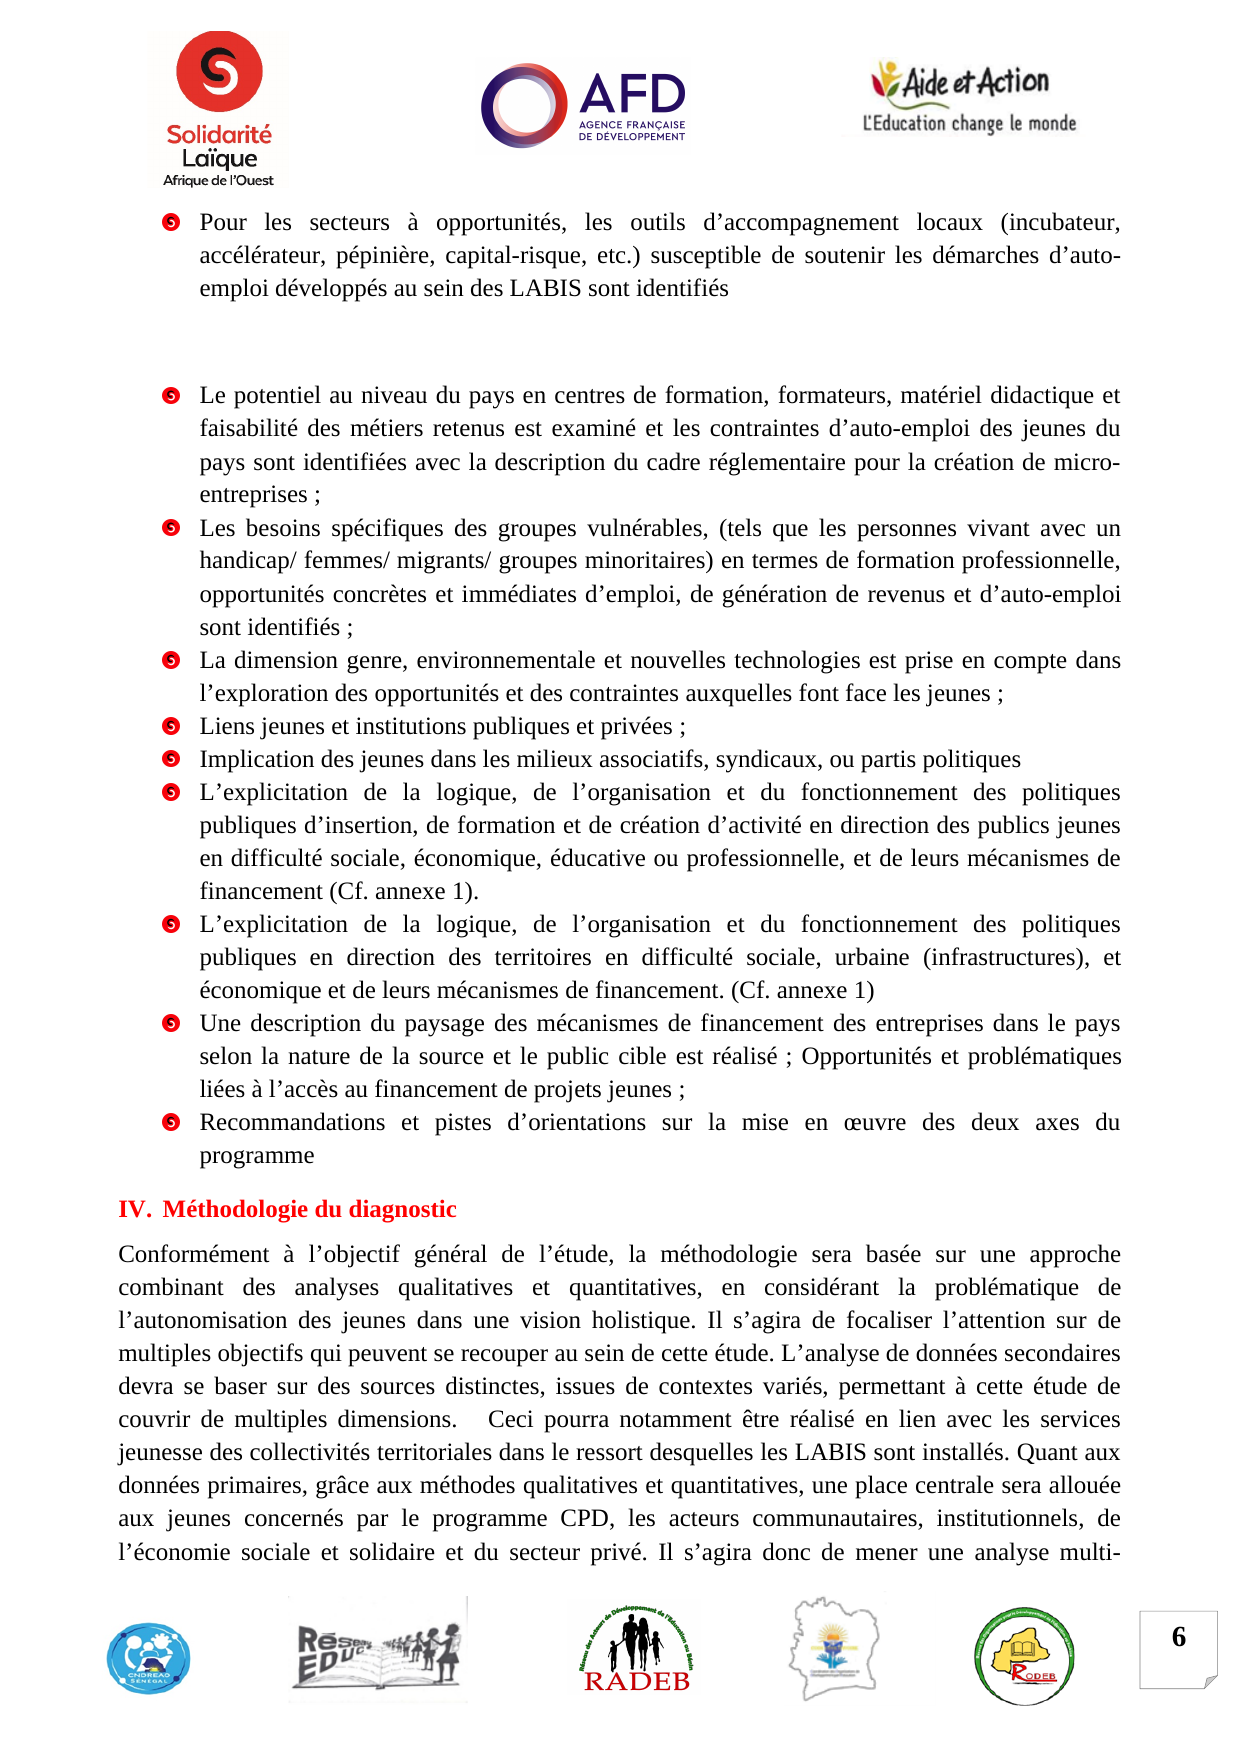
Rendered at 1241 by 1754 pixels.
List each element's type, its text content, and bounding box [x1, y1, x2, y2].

picture [162, 519, 180, 536]
picture [162, 915, 180, 933]
subtitle Méthodologie du diagnostic [118, 1194, 1122, 1223]
list La dimension genre, environnementale et nouvelles technologies est prise en compte dans l’exploration des opportunités et des contraintes auxquelles font face les jeunes ; [162, 645, 1122, 706]
list Recommandations et pistes d’orientations sur la mise en œuvre des deux axes du programme [162, 1107, 1122, 1169]
list Liens jeunes et institutions publiques et privées ; [162, 711, 1122, 739]
picture [162, 213, 180, 231]
list Implication des jeunes dans les milieux associatifs, syndicaux, ou partis politiques [162, 744, 1122, 772]
picture [93, 1609, 206, 1710]
picture [162, 1014, 180, 1032]
picture [567, 1599, 702, 1695]
picture [475, 57, 691, 155]
list Le potentiel au niveau du pays en centres de formation, formateurs, matériel didactique et faisabilité des métiers retenus est examiné et les contraintes d’auto-emploi des jeunes du pays sont identifiées avec la description du cadre réglementaire pour la création de micro-entreprises ; [162, 381, 1122, 508]
picture [162, 750, 180, 767]
picture [162, 1113, 180, 1131]
list L’explicitation de la logique, de l’organisation et du fonctionnement des politiques publiques en direction des territoires en difficulté sociale, urbaine (infrastructures), et économique et de leurs mécanismes de financement. (Cf. annexe 1) [162, 909, 1122, 1004]
picture [147, 31, 289, 188]
list L’explicitation de la logique, de l’organisation et du fonctionnement des politiques publiques d’insertion, de formation et de création d’activité en direction des publics jeunes en difficulté sociale, économique, éducative ou professionnelle, et de leurs mécanismes de financement (Cf. annexe 1). [162, 777, 1122, 904]
list Pour les secteurs à opportunités, les outils d’accompagnement locaux (incubateur, accélérateur, pépinière, capital-risque, etc.) susceptible de soutenir les démarches d’auto-emploi développés au sein des LABIS sont identifiés [162, 207, 1122, 302]
picture [783, 1591, 937, 1707]
picture [288, 1596, 468, 1705]
picture [841, 57, 1086, 137]
picture [162, 717, 180, 735]
picture [162, 387, 180, 404]
picture [974, 1607, 1075, 1706]
picture [162, 651, 180, 669]
list Une description du paysage des mécanismes de financement des entreprises dans le pays selon la nature de la source et le public cible est réalisé ; Opportunités et problématiques liées à l’accès au financement de projets jeunes ; [162, 1008, 1122, 1103]
picture [162, 783, 180, 801]
list Les besoins spécifiques des groupes vulnérables, (tels que les personnes vivant avec un handicap/ femmes/ migrants/ groupes minoritaires) en termes de formation professionnelle, opportunités concrètes et immédiates d’emploi, de génération de revenus et d’auto-emploi sont identifiés ; [162, 513, 1122, 640]
